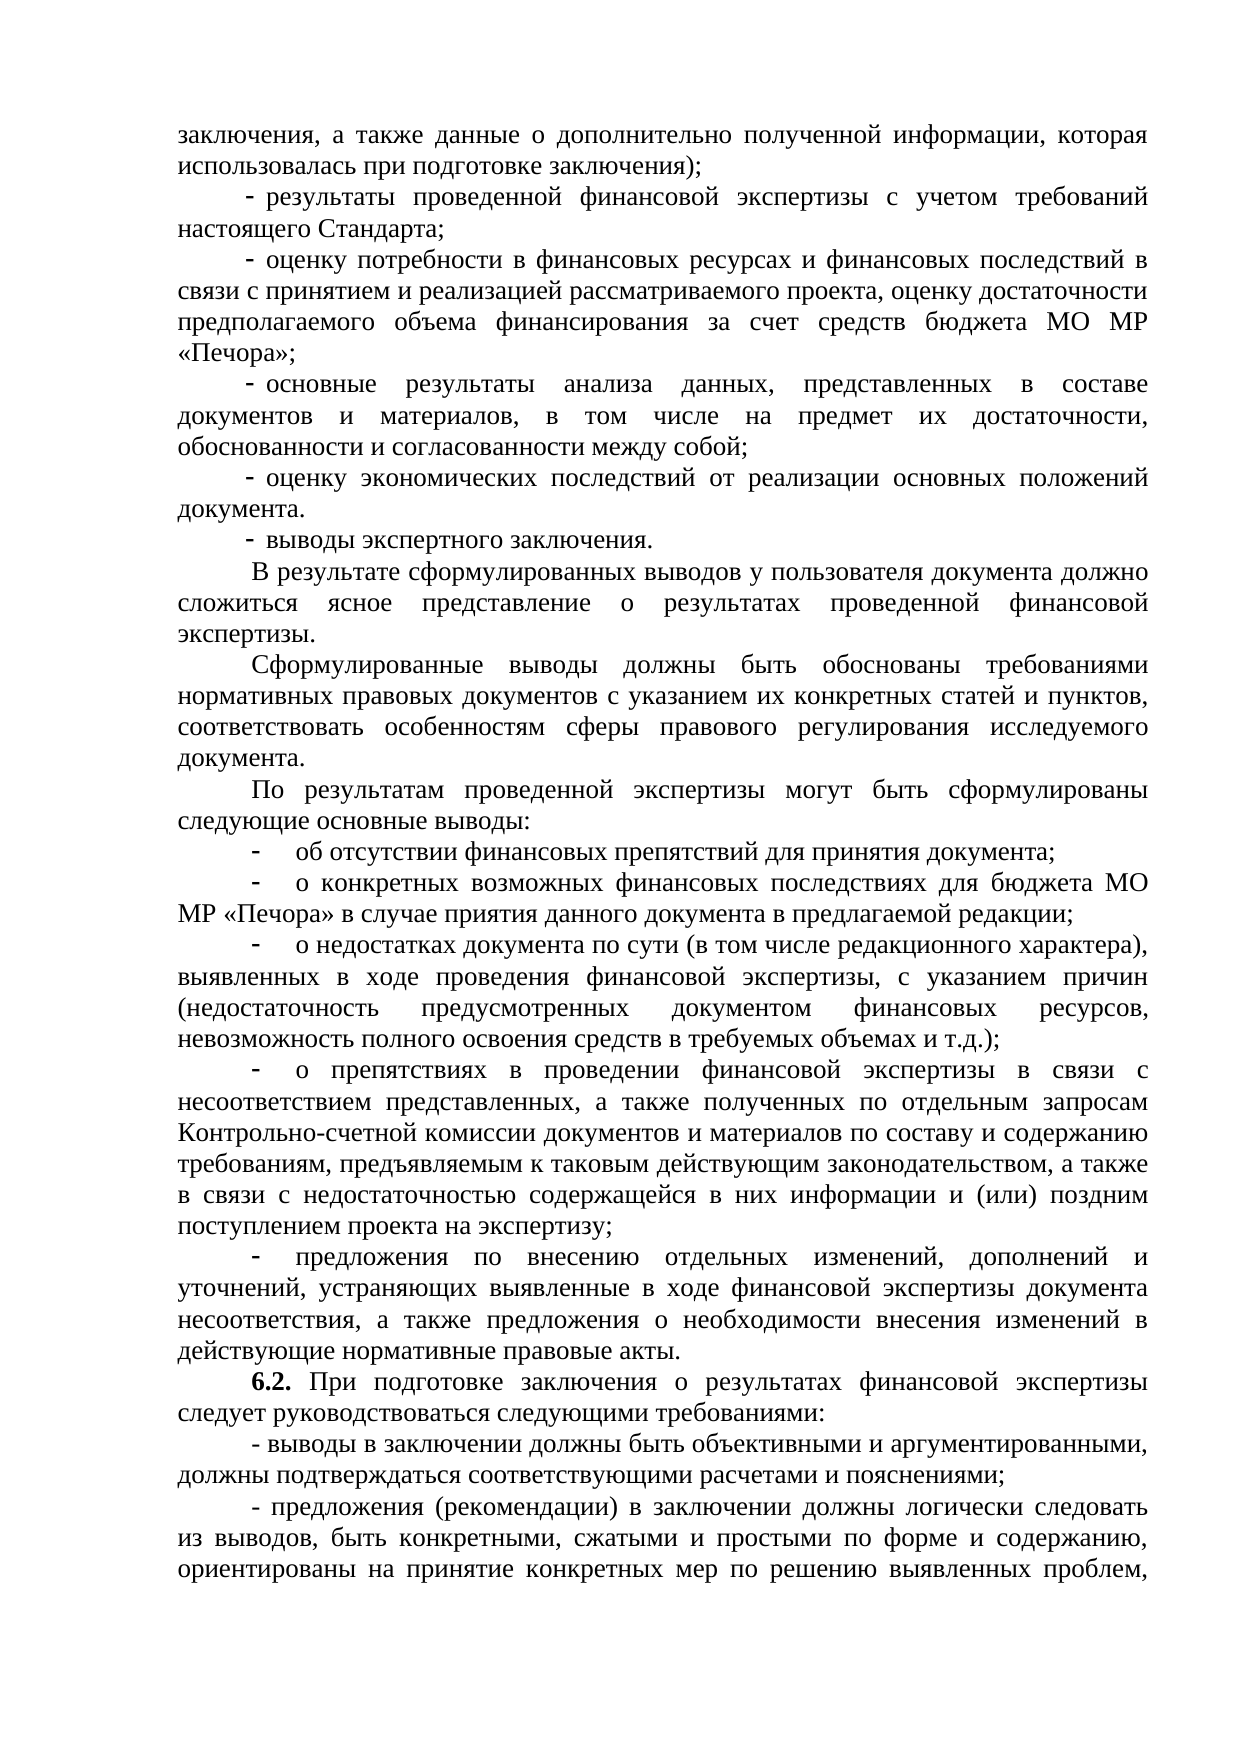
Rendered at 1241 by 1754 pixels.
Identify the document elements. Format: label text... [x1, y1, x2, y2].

text - выводы в заключении должны быть объективными и аргументированными, должны подтверждаться соответствующими расчетами и пояснениями; [177, 1427, 1149, 1489]
list о недостатках документа по сути (в том числе редакционного характера), выявленных в ходе проведения финансовой экспертизы, с указанием причин (недостаточность предусмотренных документом финансовых ресурсов, невозможность полного освоения средств в требуемых объемах и т.д.); [177, 929, 1149, 1053]
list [177, 118, 1149, 180]
list оценку потребности в финансовых ресурсах и финансовых последствий в связи с принятием и реализацией рассматриваемого проекта, оценку достаточности предполагаемого объема финансирования за счет средств бюджета МО МР «Печора»; [177, 243, 1149, 367]
list выводы экспертного заключения. [177, 523, 1149, 555]
text Сформулированные выводы должны быть обоснованы требованиями нормативных правовых документов с указанием их конкретных статей и пунктов, соответствовать особенностям сферы правового регулирования исследуемого документа. [177, 648, 1149, 773]
list результаты проведенной финансовой экспертизы с учетом требований настоящего Стандарта; [177, 180, 1149, 243]
list о конкретных возможных финансовых последствиях для бюджета МО МР «Печора» в случае приятия данного документа в предлагаемой редакции; [177, 866, 1149, 929]
text По результатам проведенной экспертизы могут быть сформулированы следующие основные выводы: [177, 773, 1149, 835]
text В результате сформулированных выводов у пользователя документа должно сложиться ясное представление о результатах проведенной финансовой экспертизы. [177, 555, 1149, 648]
list оценку экономических последствий от реализации основных положений документа. [177, 461, 1149, 523]
text 6.2. При подготовке заключения о результатах финансовой экспертизы следует руководствоваться следующими требованиями: [177, 1365, 1149, 1427]
list о препятствиях в проведении финансовой экспертизы в связи с несоответствием представленных, а также полученных по отдельным запросам Контрольно-счетной комиссии документов и материалов по составу и содержанию требованиям, предъявляемым к таковым действующим законодательством, а также в связи с недостаточностью содержащейся в них информации и (или) поздним поступлением проекта на экспертизу; [177, 1053, 1149, 1240]
list предложения по внесению отдельных изменений, дополнений и уточнений, устраняющих выявленные в ходе финансовой экспертизы документа несоответствия, а также предложения о необходимости внесения изменений в действующие нормативные правовые акты. [177, 1240, 1149, 1365]
list об отсутствии финансовых препятствий для принятия документа; [177, 835, 1152, 866]
list основные результаты анализа данных, представленных в составе документов и материалов, в том числе на предмет их достаточности, обоснованности и согласованности между собой; [177, 367, 1149, 461]
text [177, 1489, 1149, 1583]
